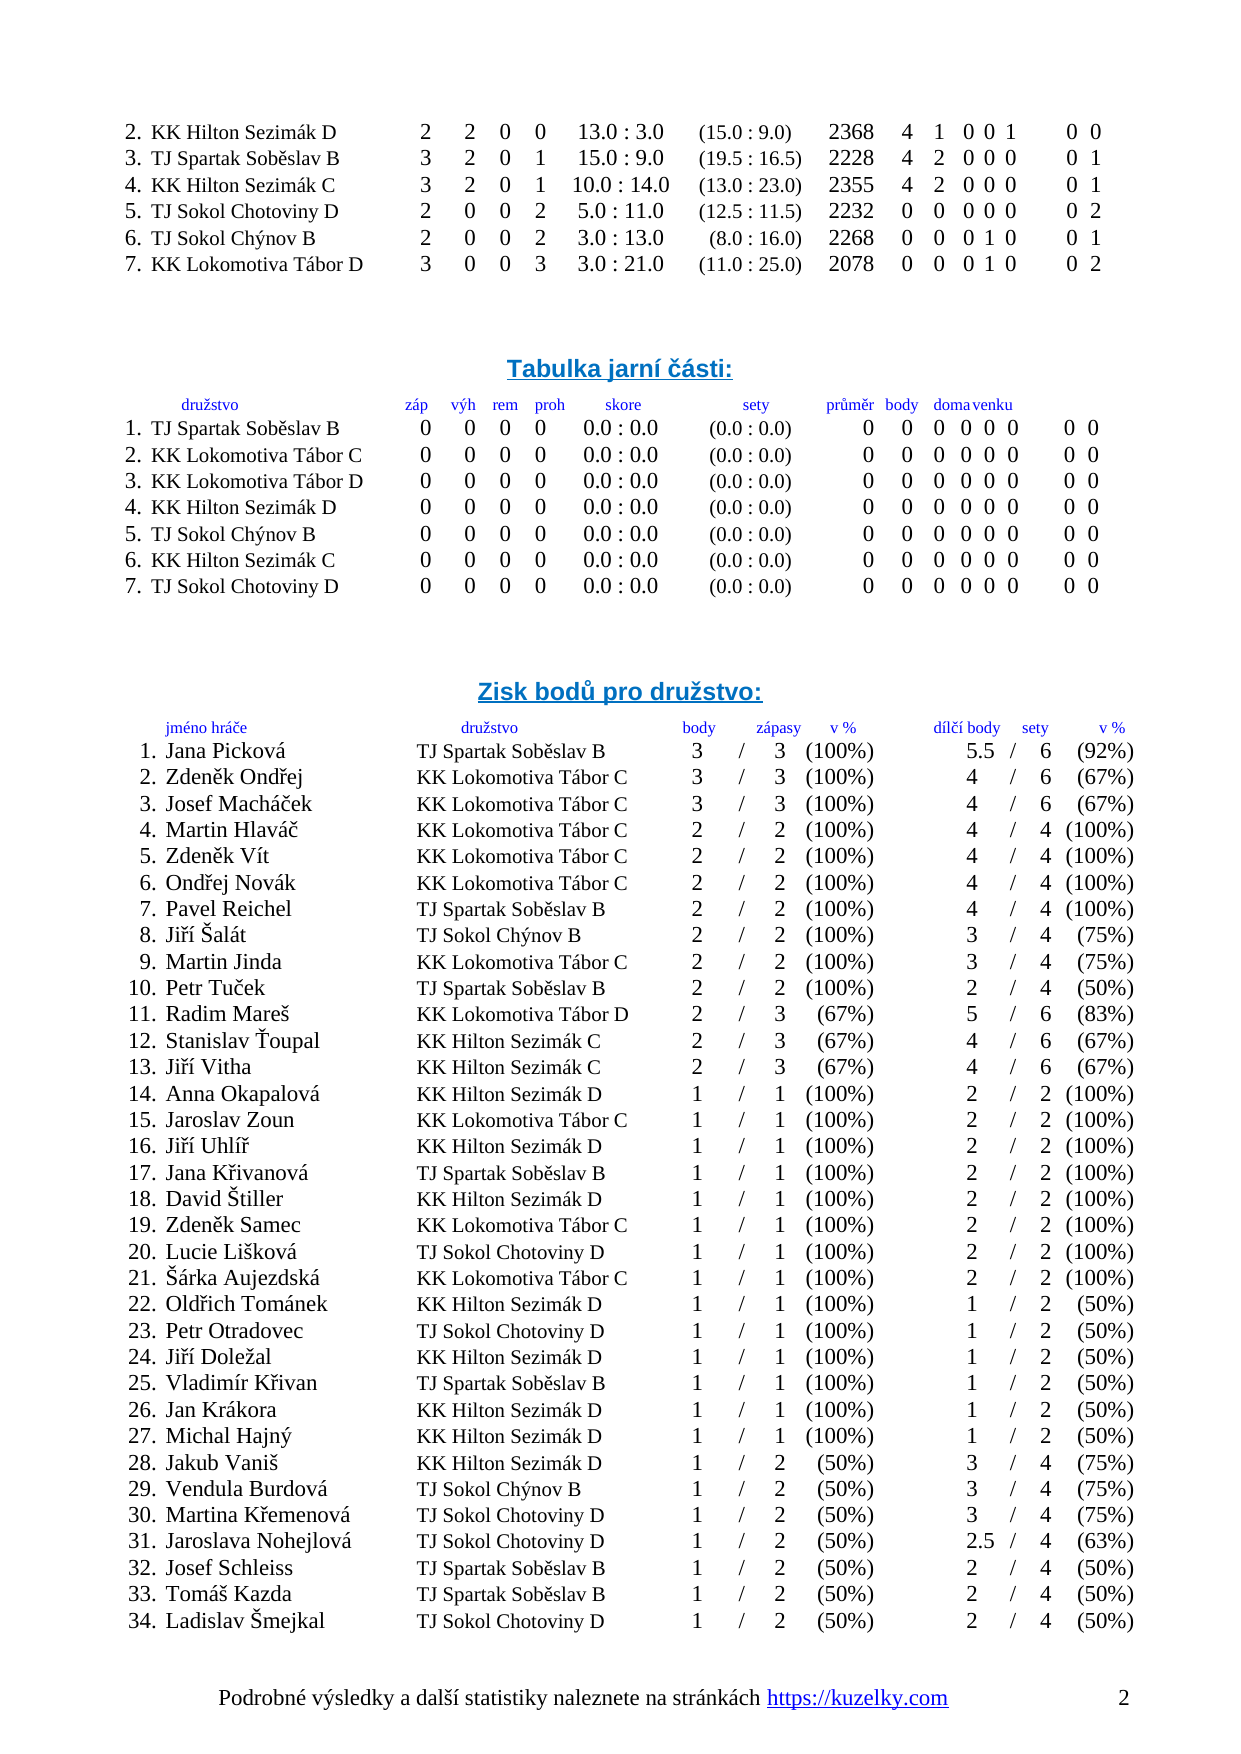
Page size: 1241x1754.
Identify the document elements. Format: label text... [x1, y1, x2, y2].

text 26. Jan Krákora KK Hilton Sezimák D 1 / 1 (100%) 1 / 2 (50%) [106, 1396, 1134, 1422]
text 19. Zdeněk Samec KK Lokomotiva Tábor C 1 / 1 (100%) 2 / 2 (100%) [106, 1211, 1134, 1238]
text 31. Jaroslava Nohejlová TJ Sokol Chotoviny D 1 / 2 (50%) 2.5 / 4 (63%) [106, 1528, 1134, 1554]
text 15. Jaroslav Zoun KK Lokomotiva Tábor C 1 / 1 (100%) 2 / 2 (100%) [106, 1106, 1134, 1132]
text 1. TJ Spartak Soběslav B 0 0 0 0 0.0 : 0.0 (0.0 : 0.0) 0 0 0 0 0 0 0 0 [106, 414, 1134, 441]
text 2. KK Lokomotiva Tábor C 0 0 0 0 0.0 : 0.0 (0.0 : 0.0) 0 0 0 0 0 0 0 0 [106, 441, 1134, 467]
text 5. TJ Sokol Chotoviny D 2 0 0 2 5.0 : 11.0 (12.5 : 11.5) 2232 0 0 0 0 0 0 2 [106, 197, 1134, 223]
text 6. Ondřej Novák KK Lokomotiva Tábor C 2 / 2 (100%) 4 / 4 (100%) [106, 869, 1134, 895]
text 9. Martin Jinda KK Lokomotiva Tábor C 2 / 2 (100%) 3 / 4 (75%) [106, 948, 1134, 974]
text 32. Josef Schleiss TJ Spartak Soběslav B 1 / 2 (50%) 2 / 4 (50%) [106, 1554, 1134, 1580]
text Zisk bodů pro družstvo: [94, 677, 1145, 705]
text 34. Ladislav Šmejkal TJ Sokol Chotoviny D 1 / 2 (50%) 2 / 4 (50%) [106, 1607, 1134, 1633]
text 5. Zdeněk Vít KK Lokomotiva Tábor C 2 / 2 (100%) 4 / 4 (100%) [106, 842, 1134, 869]
text 27. Michal Hajný KK Hilton Sezimák D 1 / 1 (100%) 1 / 2 (50%) [106, 1422, 1134, 1448]
text 18. David Štiller KK Hilton Sezimák D 1 / 1 (100%) 2 / 2 (100%) [106, 1185, 1134, 1211]
text družstvo záp výh rem proh skore sety průměr body doma venku [106, 395, 1134, 414]
text jméno hráče družstvo body zápasy v % dílčí body sety v % [106, 718, 1134, 737]
text 10. Petr Tuček TJ Spartak Soběslav B 2 / 2 (100%) 2 / 4 (50%) [106, 974, 1134, 1001]
text 24. Jiří Doležal KK Hilton Sezimák D 1 / 1 (100%) 1 / 2 (50%) [106, 1343, 1134, 1369]
text 16. Jiří Uhlíř KK Hilton Sezimák D 1 / 1 (100%) 2 / 2 (100%) [106, 1132, 1134, 1159]
text 33. Tomáš Kazda TJ Spartak Soběslav B 1 / 2 (50%) 2 / 4 (50%) [106, 1580, 1134, 1607]
text 2. Zdeněk Ondřej KK Lokomotiva Tábor C 3 / 3 (100%) 4 / 6 (67%) [106, 763, 1134, 790]
text 7. Pavel Reichel TJ Spartak Soběslav B 2 / 2 (100%) 4 / 4 (100%) [106, 895, 1134, 921]
text 7. TJ Sokol Chotoviny D 0 0 0 0 0.0 : 0.0 (0.0 : 0.0) 0 0 0 0 0 0 0 0 [106, 572, 1134, 599]
text 17. Jana Křivanová TJ Spartak Soběslav B 1 / 1 (100%) 2 / 2 (100%) [106, 1159, 1134, 1185]
text 2. KK Hilton Sezimák D 2 2 0 0 13.0 : 3.0 (15.0 : 9.0) 2368 4 1 0 0 1 0 0 [106, 118, 1134, 144]
text Tabulka jarní části: [94, 354, 1145, 383]
text 3. TJ Spartak Soběslav B 3 2 0 1 15.0 : 9.0 (19.5 : 16.5) 2228 4 2 0 0 0 0 1 [106, 144, 1134, 171]
text 1. Jana Picková TJ Spartak Soběslav B 3 / 3 (100%) 5.5 / 6 (92%) [106, 737, 1134, 763]
text 5. TJ Sokol Chýnov B 0 0 0 0 0.0 : 0.0 (0.0 : 0.0) 0 0 0 0 0 0 0 0 [106, 520, 1134, 546]
text 14. Anna Okapalová KK Hilton Sezimák D 1 / 1 (100%) 2 / 2 (100%) [106, 1079, 1134, 1106]
text 7. KK Lokomotiva Tábor D 3 0 0 3 3.0 : 21.0 (11.0 : 25.0) 2078 0 0 0 1 0 0 2 [106, 250, 1134, 276]
text 29. Vendula Burdová TJ Sokol Chýnov B 1 / 2 (50%) 3 / 4 (75%) [106, 1475, 1134, 1501]
text 4. KK Hilton Sezimák C 3 2 0 1 10.0 : 14.0 (13.0 : 23.0) 2355 4 2 0 0 0 0 1 [106, 171, 1134, 197]
text 21. Šárka Aujezdská KK Lokomotiva Tábor C 1 / 1 (100%) 2 / 2 (100%) [106, 1264, 1134, 1290]
text 4. Martin Hlaváč KK Lokomotiva Tábor C 2 / 2 (100%) 4 / 4 (100%) [106, 816, 1134, 842]
text 11. Radim Mareš KK Lokomotiva Tábor D 2 / 3 (67%) 5 / 6 (83%) [106, 1001, 1134, 1027]
text 28. Jakub Vaniš KK Hilton Sezimák D 1 / 2 (50%) 3 / 4 (75%) [106, 1448, 1134, 1475]
text 25. Vladimír Křivan TJ Spartak Soběslav B 1 / 1 (100%) 1 / 2 (50%) [106, 1369, 1134, 1396]
text 3. Josef Macháček KK Lokomotiva Tábor C 3 / 3 (100%) 4 / 6 (67%) [106, 790, 1134, 816]
text 8. Jiří Šalát TJ Sokol Chýnov B 2 / 2 (100%) 3 / 4 (75%) [106, 921, 1134, 948]
text 6. TJ Sokol Chýnov B 2 0 0 2 3.0 : 13.0 (8.0 : 16.0) 2268 0 0 0 1 0 0 1 [106, 223, 1134, 250]
text 6. KK Hilton Sezimák C 0 0 0 0 0.0 : 0.0 (0.0 : 0.0) 0 0 0 0 0 0 0 0 [106, 546, 1134, 572]
text 3. KK Lokomotiva Tábor D 0 0 0 0 0.0 : 0.0 (0.0 : 0.0) 0 0 0 0 0 0 0 0 [106, 467, 1134, 493]
text 20. Lucie Lišková TJ Sokol Chotoviny D 1 / 1 (100%) 2 / 2 (100%) [106, 1238, 1134, 1264]
text 30. Martina Křemenová TJ Sokol Chotoviny D 1 / 2 (50%) 3 / 4 (75%) [106, 1501, 1134, 1528]
text 23. Petr Otradovec TJ Sokol Chotoviny D 1 / 1 (100%) 1 / 2 (50%) [106, 1317, 1134, 1343]
text 13. Jiří Vitha KK Hilton Sezimák C 2 / 3 (67%) 4 / 6 (67%) [106, 1053, 1134, 1079]
text 4. KK Hilton Sezimák D 0 0 0 0 0.0 : 0.0 (0.0 : 0.0) 0 0 0 0 0 0 0 0 [106, 493, 1134, 520]
text 12. Stanislav Ťoupal KK Hilton Sezimák C 2 / 3 (67%) 4 / 6 (67%) [106, 1027, 1134, 1053]
text 22. Oldřich Tománek KK Hilton Sezimák D 1 / 1 (100%) 1 / 2 (50%) [106, 1290, 1134, 1317]
